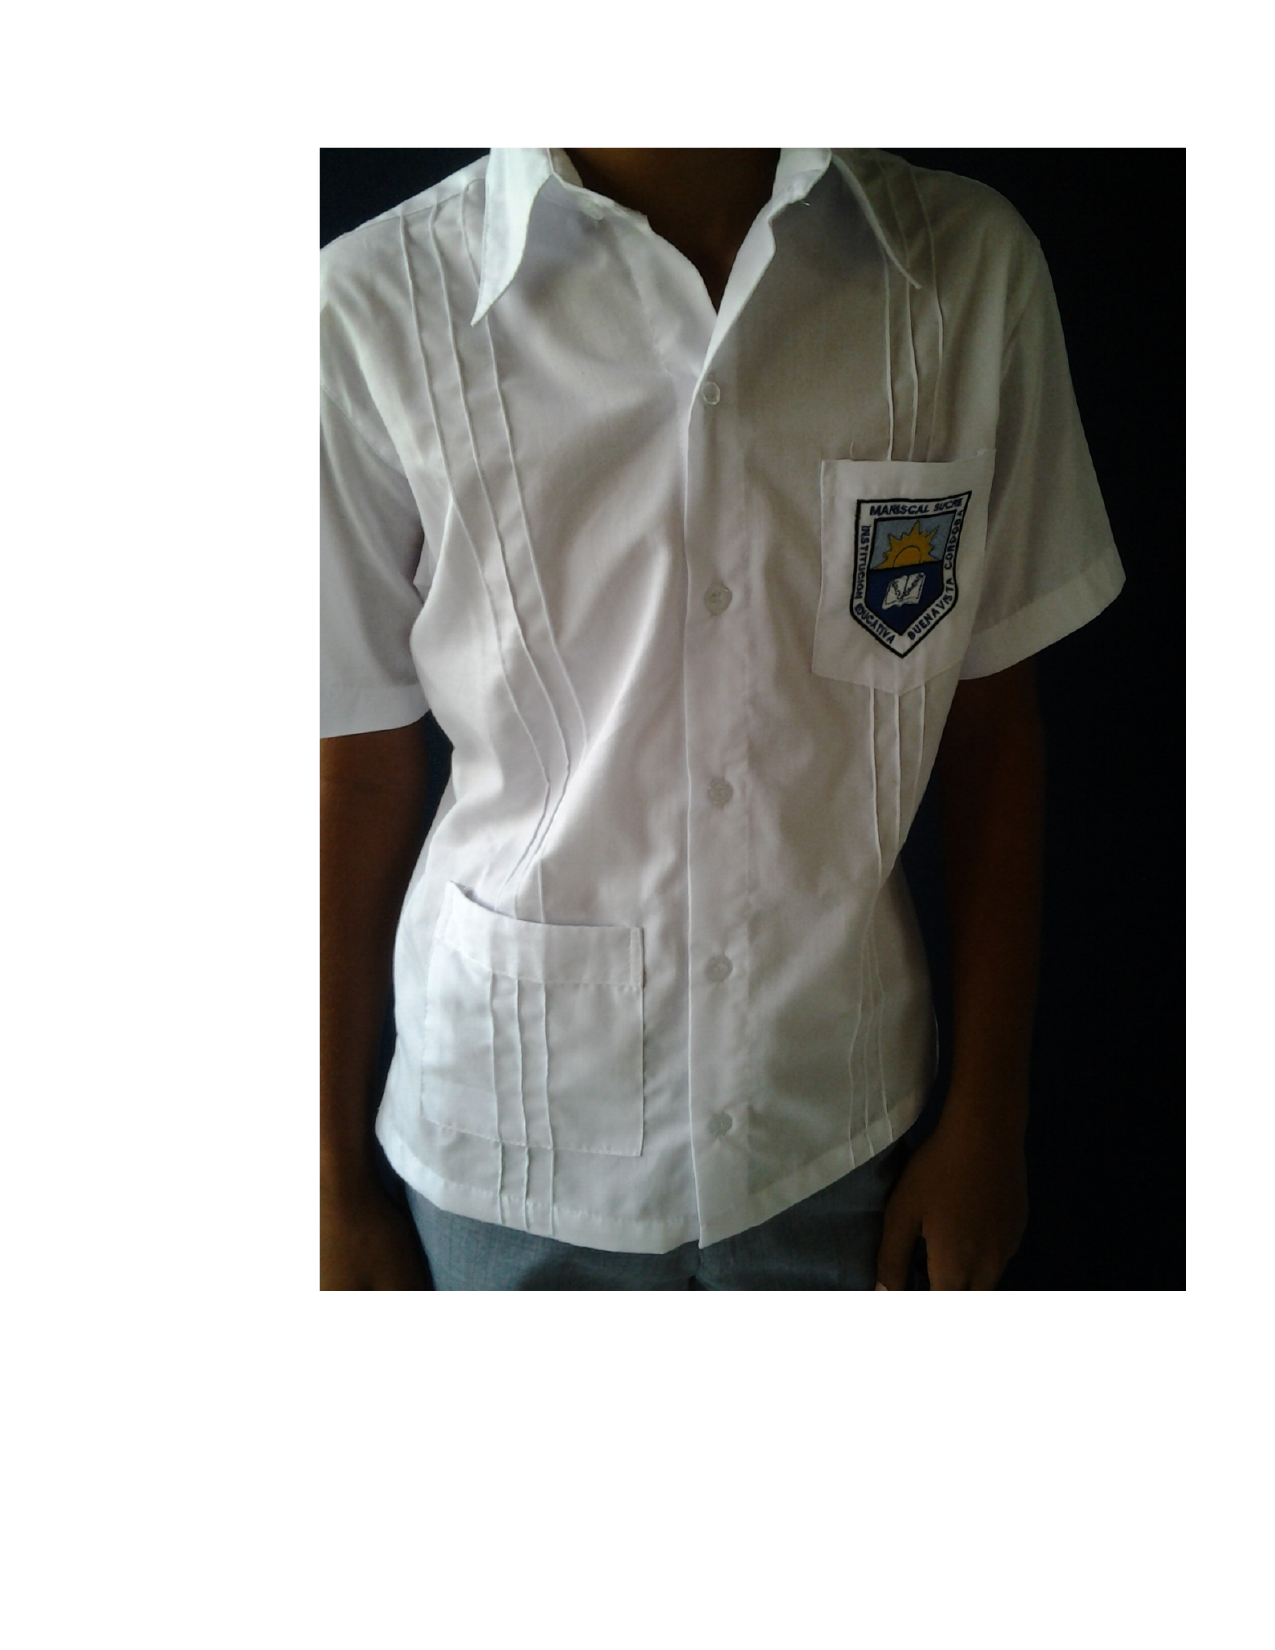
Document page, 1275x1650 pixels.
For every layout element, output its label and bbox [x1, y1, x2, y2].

picture [320, 149, 1186, 1291]
